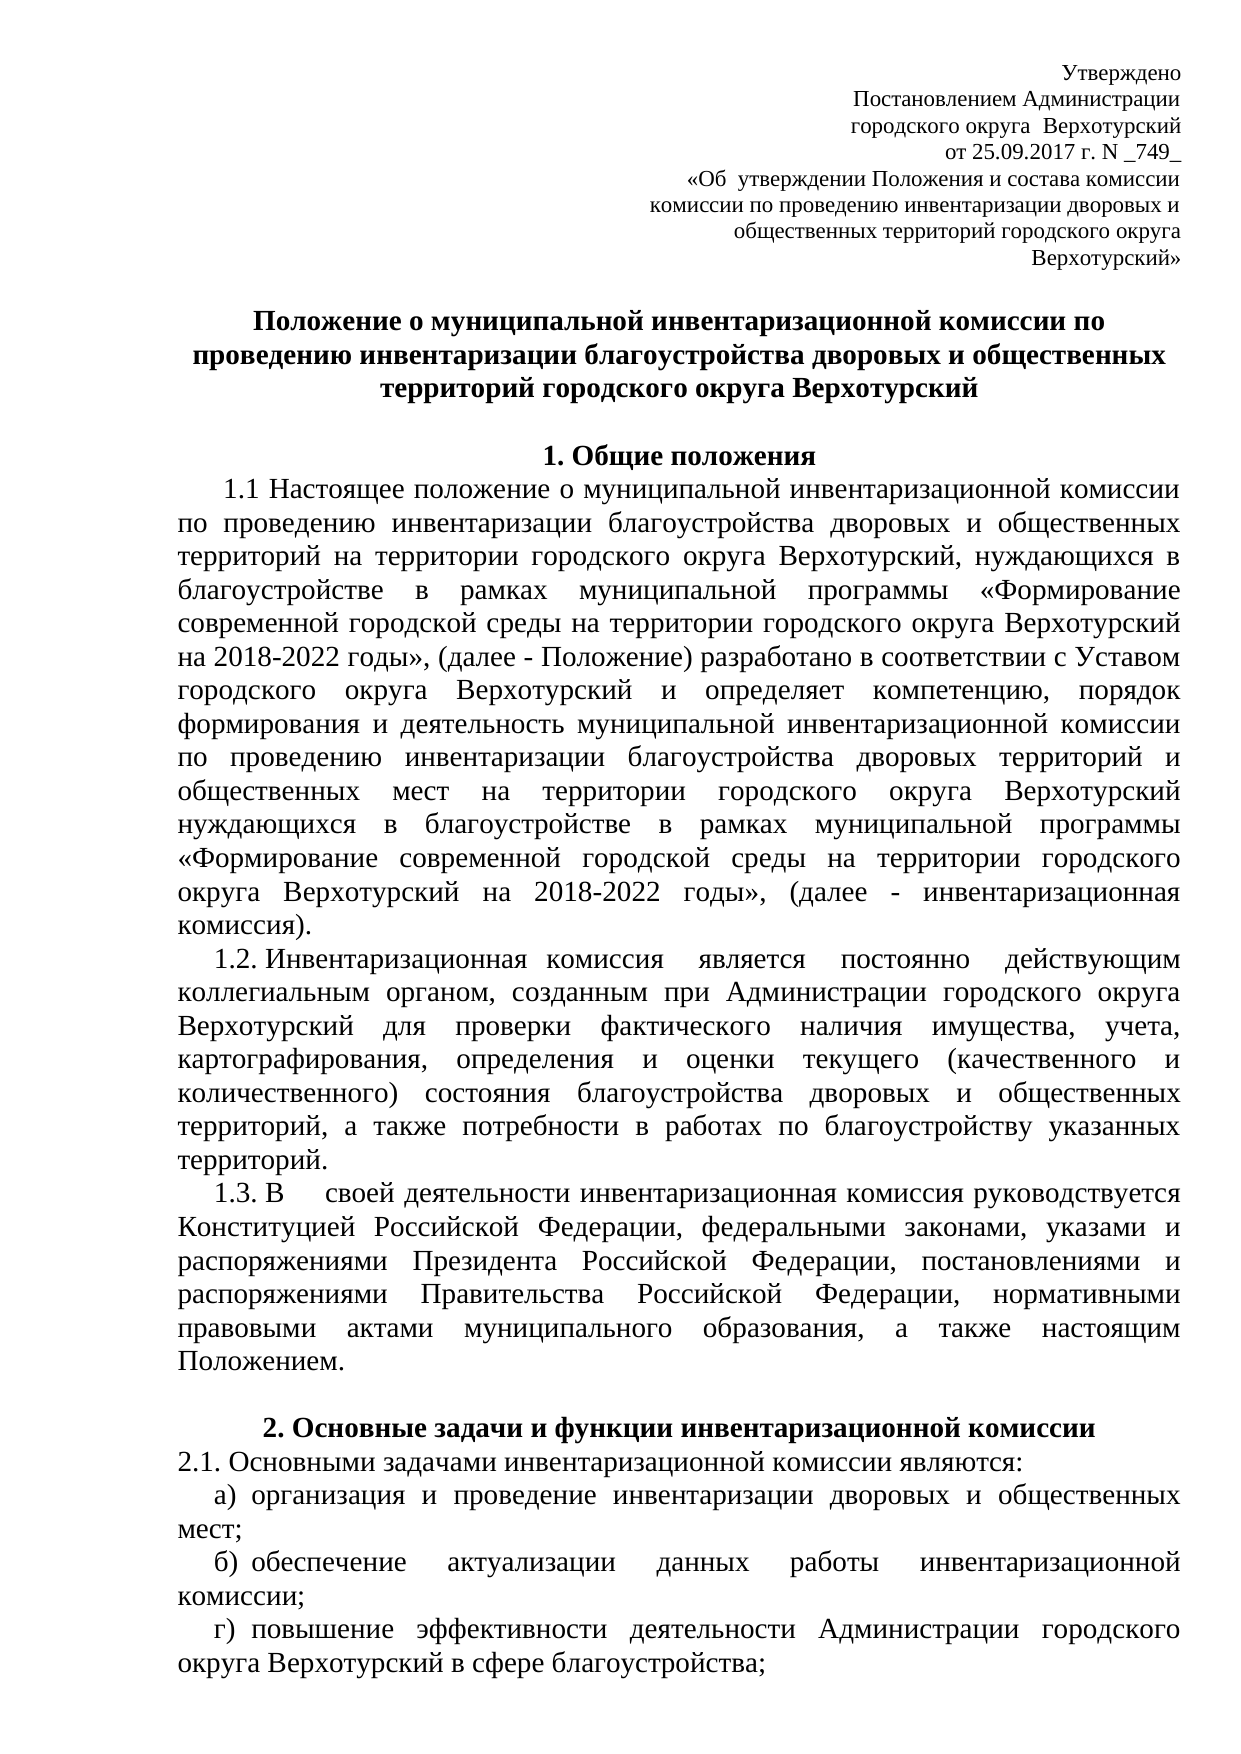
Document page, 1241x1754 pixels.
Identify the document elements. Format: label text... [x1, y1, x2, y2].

text городского округа Верхотурский от 25.09.2017 г. N _749_ [177, 112, 1181, 164]
text Положение о муниципальной инвентаризационной комиссии по проведению инвентаризации благоустройства дворовых и общественных территорий городского округа Верхотурский [177, 303, 1181, 404]
text Верхотурский» [177, 244, 1181, 270]
text Утверждено [177, 59, 1181, 86]
text 2. Основные задачи и функции инвентаризационной комиссии [177, 1410, 1181, 1444]
text 1.2. Инвентаризационная комиссия является постоянно действующим коллегиальным органом, созданным при Администрации городского округа Верхотурский для проверки фактического наличия имущества, учета, картографирования, определения и оценки текущего (качественного и количественного) состояния благоустройства дворовых и общественных территорий, а также потребности в работах по благоустройству указанных территорий. [177, 941, 1181, 1176]
text б) обеспечение актуализации данных работы инвентаризационной комиссии; [177, 1544, 1181, 1612]
text 1. Общие положения [177, 438, 1181, 471]
text 1.3. В своей деятельности инвентаризационная комиссия руководствуется Конституцией Российской Федерации, федеральными законами, указами и распоряжениями Президента Российской Федерации, постановлениями и распоряжениями Правительства Российской Федерации, нормативными правовыми актами муниципального образования, а также настоящим Положением. [177, 1176, 1181, 1377]
text 1.1 Настоящее положение о муниципальной инвентаризационной комиссии по проведению инвентаризации благоустройства дворовых и общественных территорий на территории городского округа Верхотурский, нуждающихся в благоустройстве в рамках муниципальной программы «Формирование современной городской среды на территории городского округа Верхотурский на 2018-2022 годы», (далее - Положение) разработано в соответствии с Уставом городского округа Верхотурский и определяет компетенцию, порядок формирования и деятельность муниципальной инвентаризационной комиссии по проведению инвентаризации благоустройства дворовых территорий и общественных мест на территории городского округа Верхотурский нуждающихся в благоустройстве в рамках муниципальной программы «Формирование современной городской среды на территории городского округа Верхотурский на 2018-2022 годы», (далее - инвентаризационная комиссия). [177, 471, 1181, 941]
text 2.1. Основными задачами инвентаризационной комиссии являются: [177, 1444, 1181, 1477]
text комиссии по проведению инвентаризации дворовых и общественных территорий городского округа [177, 191, 1181, 244]
text г) повышение эффективности деятельности Администрации городского округа Верхотурский в сфере благоустройства; [177, 1612, 1181, 1679]
text а) организация и проведение инвентаризации дворовых и общественных мест; [177, 1477, 1181, 1544]
text Постановлением Администрации [177, 86, 1181, 112]
text «Об утверждении Положения и состава комиссии [177, 164, 1181, 191]
